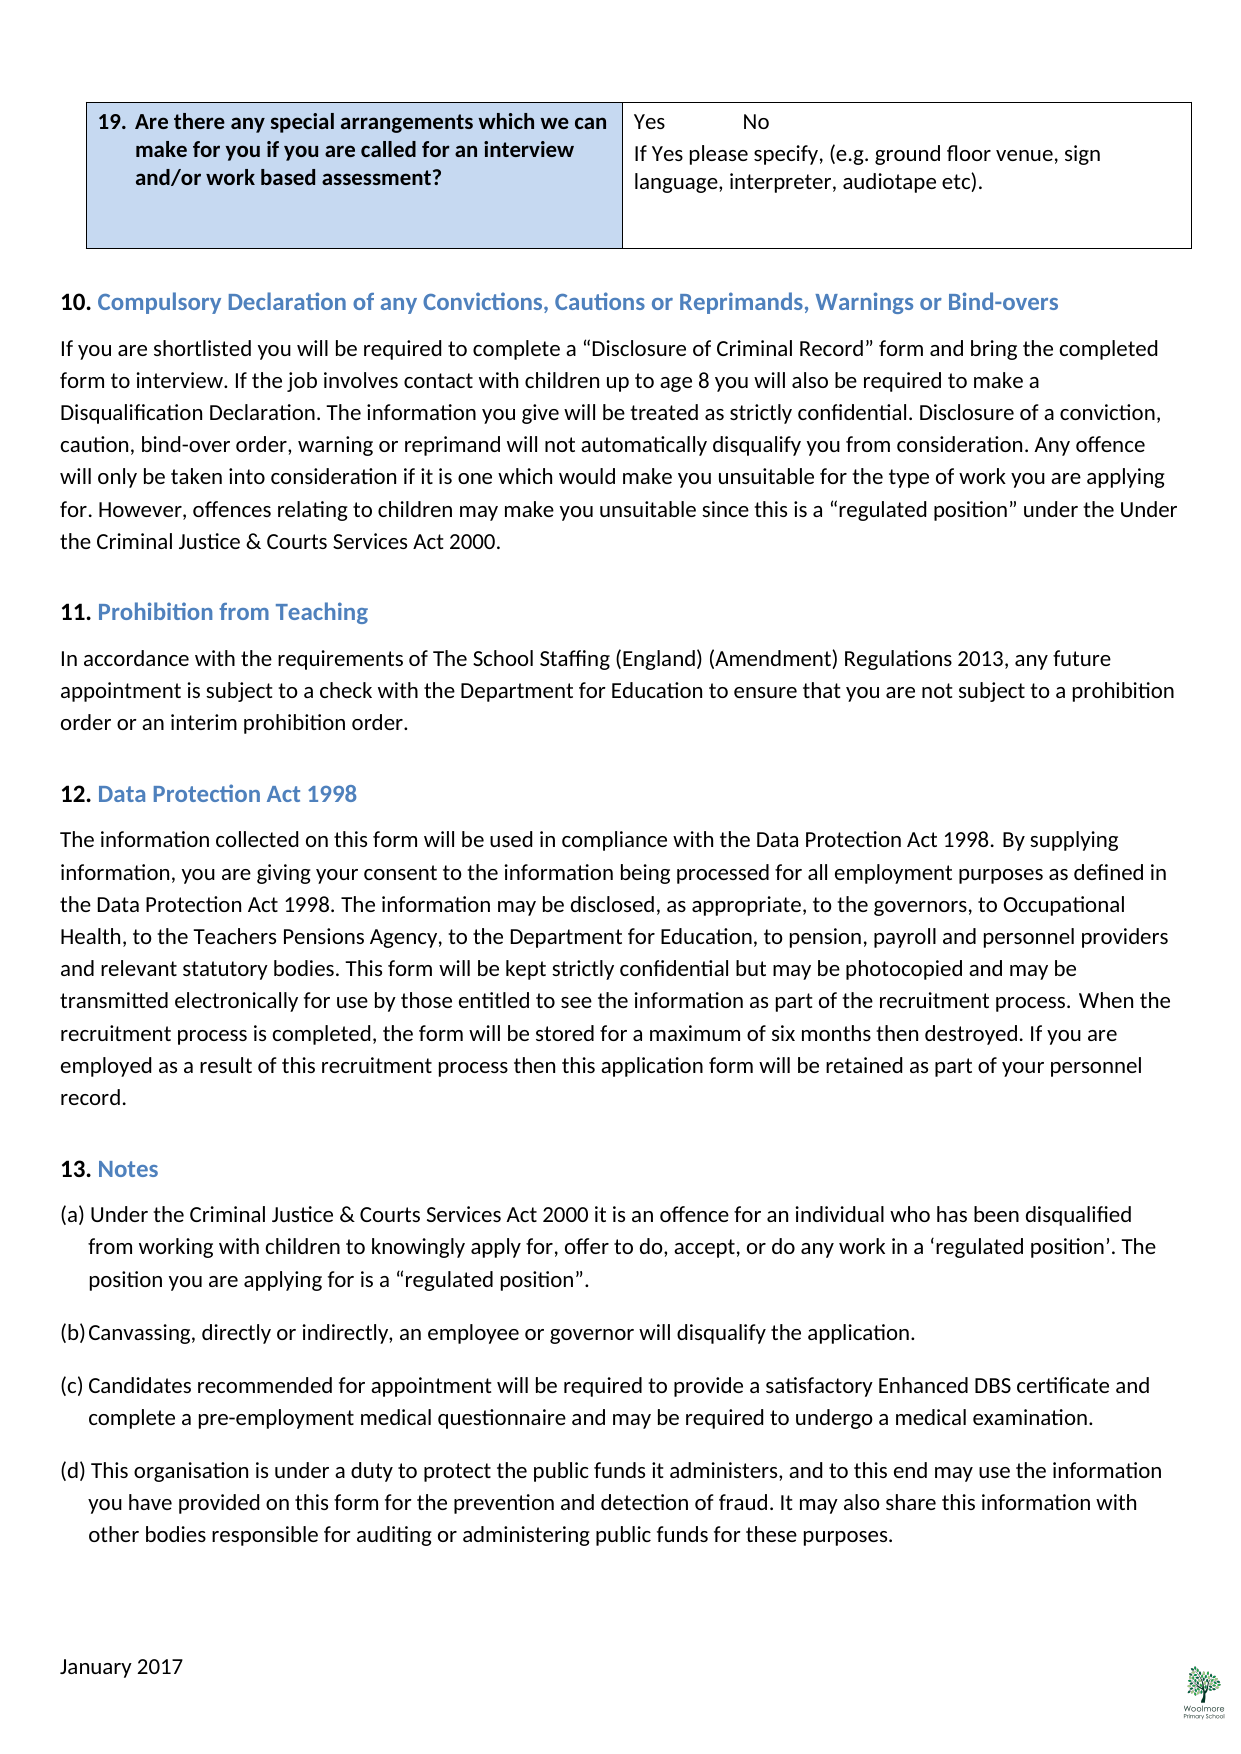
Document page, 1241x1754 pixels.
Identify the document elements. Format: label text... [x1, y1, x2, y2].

text Prohibition from Teaching [60, 597, 1180, 627]
text If you are shortlisted you will be required to complete a “Disclosure of Criminal Record” form and bring the completed form to interview. If the job involves contact with children up to age 8 you will also be required to make a Disqualification Declaration. The information you give will be treated as strictly confidential. Disclosure of a conviction, caution, bind-over order, warning or reprimand will not automatically disqualify you from consideration. Any offence will only be taken into consideration if it is one which would make you unsuitable for the type of work you are applying for. However, offences relating to children may make you unsuitable since this is a “regulated position” under the Under the Criminal Justice & Courts Services Act 2000. [60, 334, 1180, 555]
text The information collected on this form will be used in compliance with the Data Protection Act 1998. By supplying information, you are giving your consent to the information being processed for all employment purposes as defined in the Data Protection Act 1998. The information may be disclosed, as appropriate, to the governors, to Occupational Health, to the Teachers Pensions Agency, to the Department for Education, to pension, payroll and personnel providers and relevant statutory bodies. This form will be kept strictly confidential but may be photocopied and may be transmitted electronically for use by those entitled to see the information as part of the recruitment process. When the recruitment process is completed, the form will be stored for a maximum of six months then destroyed. If you are employed as a result of this recruitment process then this application form will be retained as part of your personnel record. [60, 826, 1180, 1111]
table_cell Are there any special arrangements which we can make for you if you are called for an interview and/or work based assessment? [87, 103, 622, 248]
text Notes [60, 1153, 1180, 1183]
table_cell Yes No If Yes please specify, (e.g. ground floor venue, sign language, interpreter, audiotape etc). [623, 103, 1191, 248]
text (a) Under the Criminal Justice & Courts Services Act 2000 it is an offence for an individual who has been disqualified from working with children to knowingly apply for, offer to do, accept, or do any work in a ‘regulated position’. The position you are applying for is a “regulated position”. [60, 1200, 1180, 1293]
text (d) This organisation is under a duty to protect the public funds it administers, and to this end may use the information you have provided on this form for the prevention and detection of fraud. It may also share this information with other bodies responsible for auditing or administering public funds for these purposes. [60, 1456, 1180, 1548]
text (b) Canvassing, directly or indirectly, an employee or governor will disqualify the application. [60, 1318, 1180, 1346]
text In accordance with the requirements of The School Staffing (England) (Amendment) Regulations 2013, any future appointment is subject to a check with the Department for Education to ensure that you are not subject to a prohibition order or an interim prohibition order. [60, 644, 1180, 736]
text Data Protection Act 1998 [60, 778, 1180, 809]
text Compulsory Declaration of any Convictions, Cautions or Reprimands, Warnings or Bind-overs [60, 286, 1180, 317]
text (c) Candidates recommended for appointment will be required to provide a satisfactory Enhanced DBS certificate and complete a pre-employment medical questionnaire and may be required to undergo a medical examination. [60, 1371, 1180, 1431]
